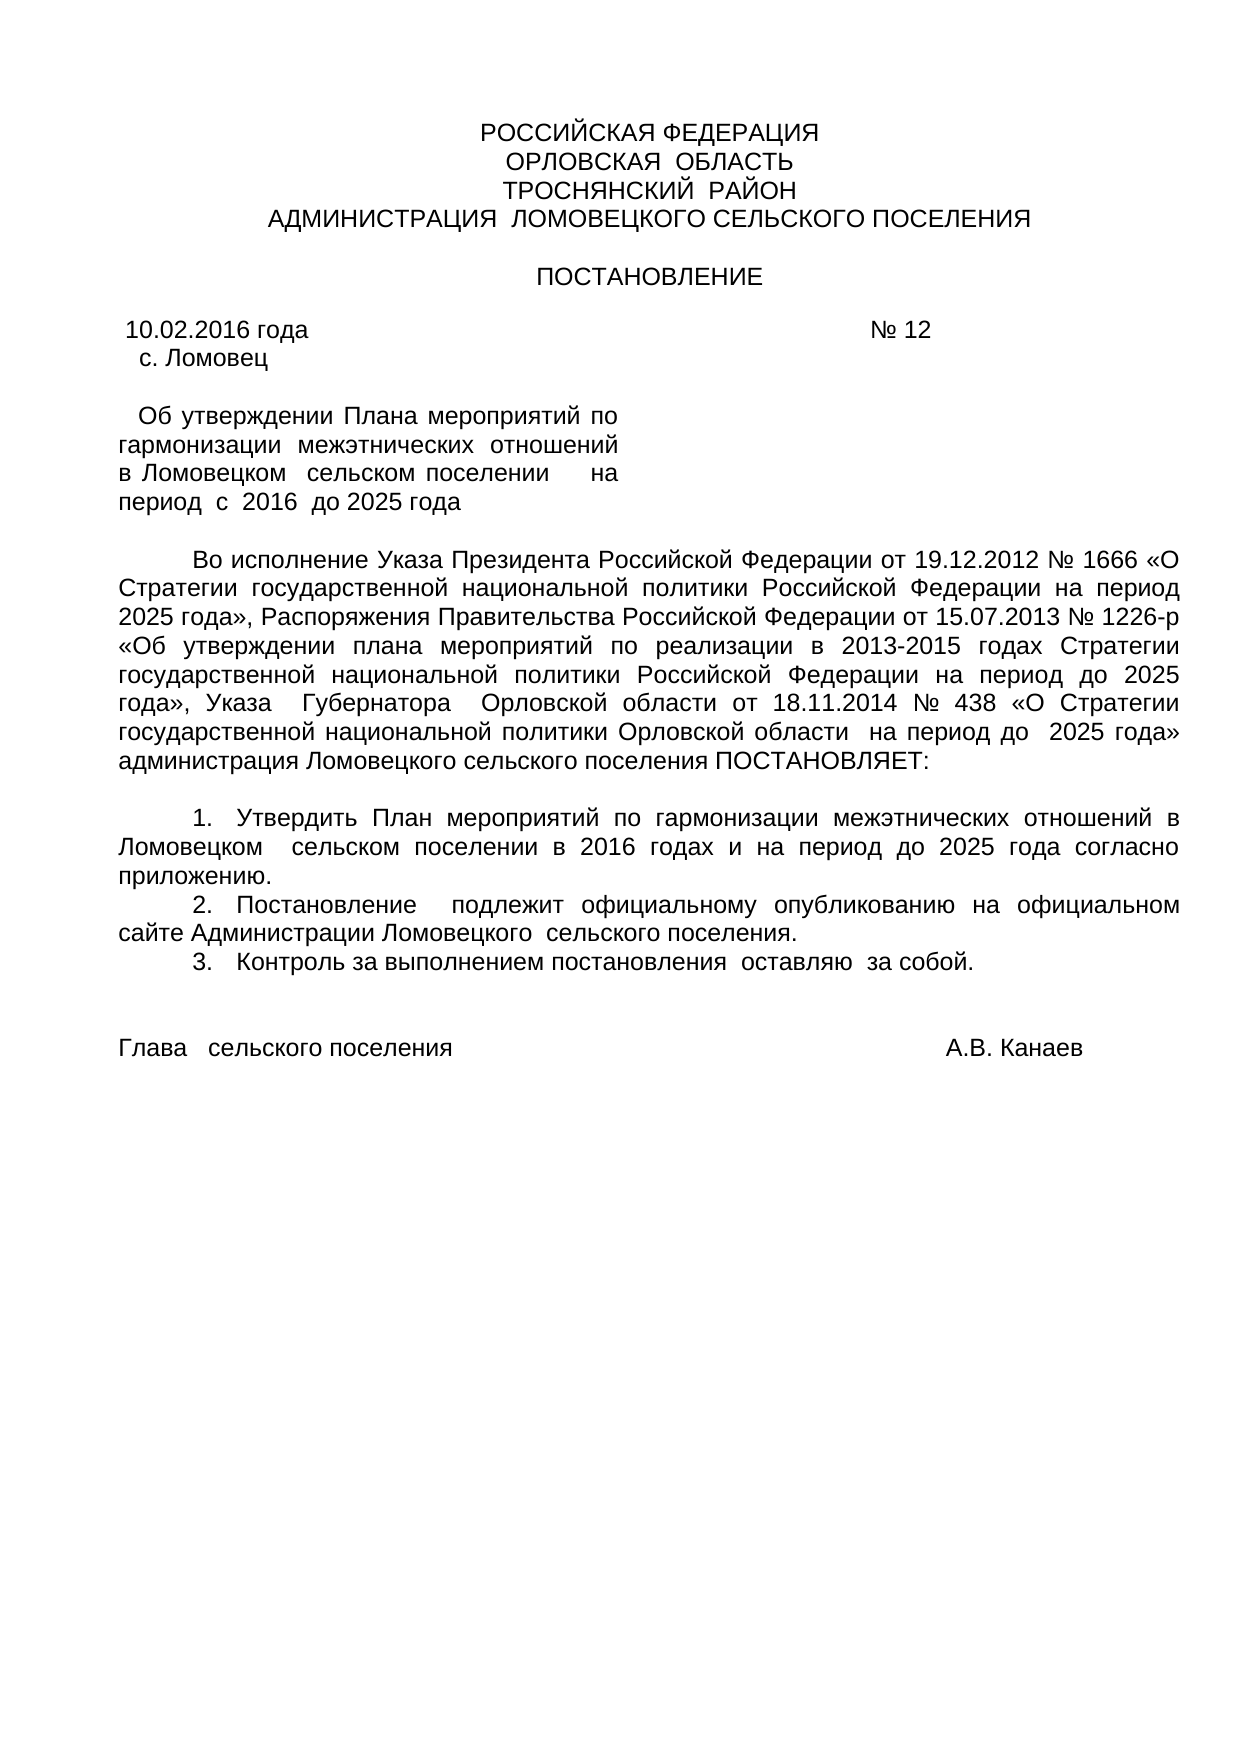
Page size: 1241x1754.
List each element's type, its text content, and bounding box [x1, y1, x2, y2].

table_header Об утверждении Плана мероприятий по гармонизации межэтнических отношений в Ломовецком сельском поселении на период с 2016 до 2025 года [107, 401, 630, 516]
text с. Ломовец [118, 343, 1181, 372]
text РОССИЙСКАЯ ФЕДЕРАЦИЯ [118, 118, 1181, 147]
list Утвердить План мероприятий по гармонизации межэтнических отношений в Ломовецком сельском поселении в 2016 годах и на период до 2025 года согласно приложению. [118, 803, 1181, 890]
list Контроль за выполнением постановления оставляю за собой. [118, 947, 1181, 976]
text 10.02.2016 года № 12 [118, 315, 1181, 343]
list Постановление подлежит официальному опубликованию на официальном сайте Администрации Ломовецкого сельского поселения. [118, 890, 1181, 947]
text ПОСТАНОВЛЕНИЕ [118, 262, 1181, 291]
text ОРЛОВСКАЯ ОБЛАСТЬ [118, 147, 1181, 176]
text ТРОСНЯНСКИЙ РАЙОН [118, 176, 1181, 204]
text АДМИНИСТРАЦИЯ ЛОМОВЕЦКОГО СЕЛЬСКОГО ПОСЕЛЕНИЯ [118, 204, 1181, 233]
text Глава сельского поселения А.В. Канаев [118, 1033, 1181, 1091]
text Во исполнение Указа Президента Российской Федерации от 19.12.2012 № 1666 «О Стратегии государственной национальной политики Российской Федерации на период 2025 года», Распоряжения Правительства Российской Федерации от 15.07.2013 № 1226-р «Об утверждении плана мероприятий по реализации в 2013-2015 годах Стратегии государственной национальной политики Российской Федерации на период до 2025 года», Указа Губернатора Орловской области от 18.11.2014 № 438 «О Стратегии государственной национальной политики Орловской области на период до 2025 года» администрация Ломовецкого сельского поселения ПОСТАНОВЛЯЕТ: [118, 545, 1181, 775]
